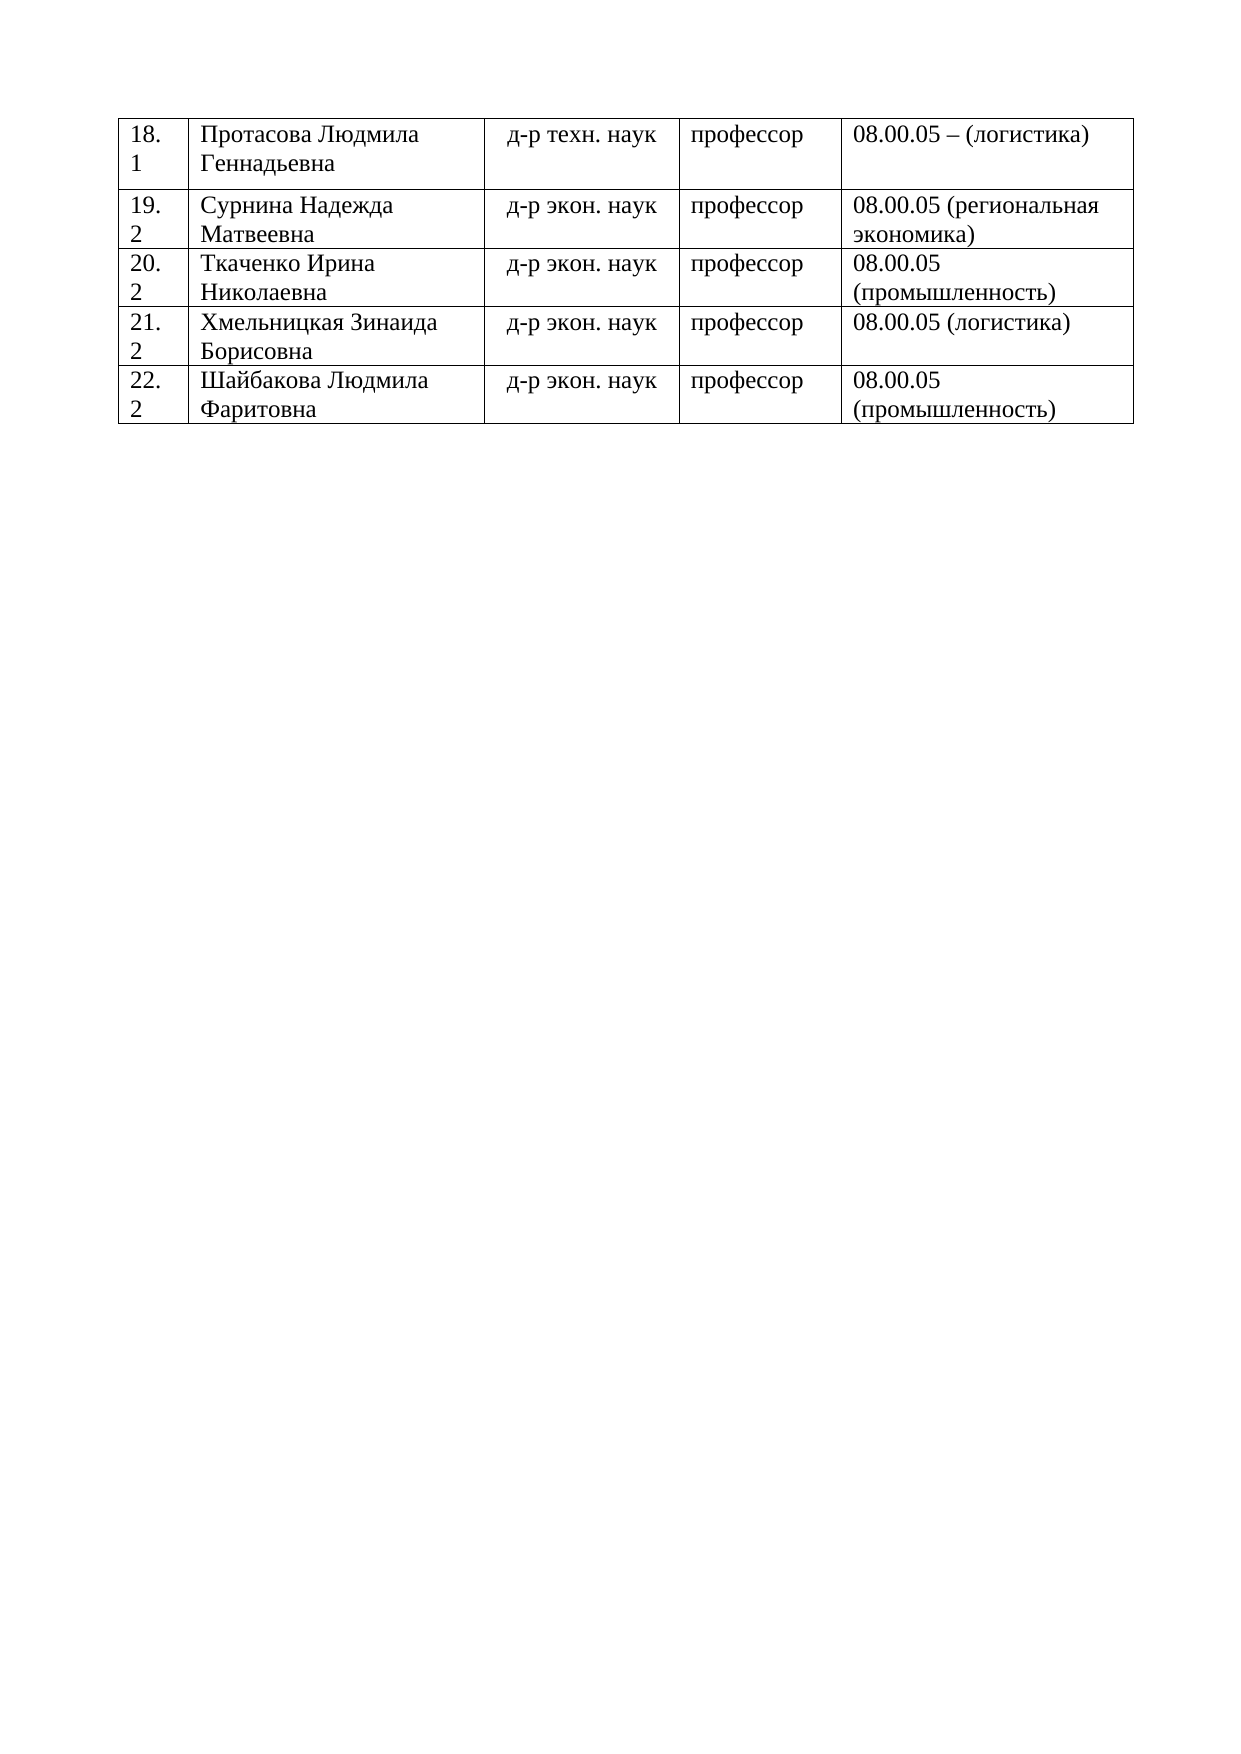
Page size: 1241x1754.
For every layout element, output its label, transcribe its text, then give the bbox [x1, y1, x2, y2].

table_cell Хмельницкая Зинаида Борисовна [189, 307, 484, 364]
table_cell 08.00.05 (региональная экономика) [842, 190, 1133, 247]
table_cell д-р экон. наук [485, 307, 679, 364]
table_cell Протасова Людмила Геннадьевна [189, 119, 484, 189]
table_cell д-р экон. наук [485, 249, 679, 306]
table_cell 2 [119, 307, 188, 364]
table_cell д-р техн. наук [485, 119, 679, 189]
table_cell профессор [680, 366, 841, 423]
table_cell профессор [680, 119, 841, 189]
table_cell Шайбакова Людмила Фаритовна [189, 366, 484, 423]
table_cell профессор [680, 249, 841, 306]
table_cell 08.00.05 (логистика) [842, 307, 1133, 364]
table_cell 08.00.05 (промышленность) [842, 249, 1133, 306]
table_cell 2 [119, 366, 188, 423]
table_cell 2 [119, 190, 188, 247]
table_cell профессор [680, 190, 841, 247]
table_cell д-р экон. наук [485, 366, 679, 423]
table_cell профессор [680, 307, 841, 364]
table_cell Ткаченко Ирина Николаевна [189, 249, 484, 306]
table_cell 08.00.05 (промышленность) [842, 366, 1133, 423]
table_cell 08.00.05 – (логистика) [842, 119, 1133, 189]
table_cell 1 [119, 119, 188, 189]
table_cell Сурнина Надежда Матвеевна [189, 190, 484, 247]
table_cell д-р экон. наук [485, 190, 679, 247]
table_cell 2 [119, 249, 188, 306]
